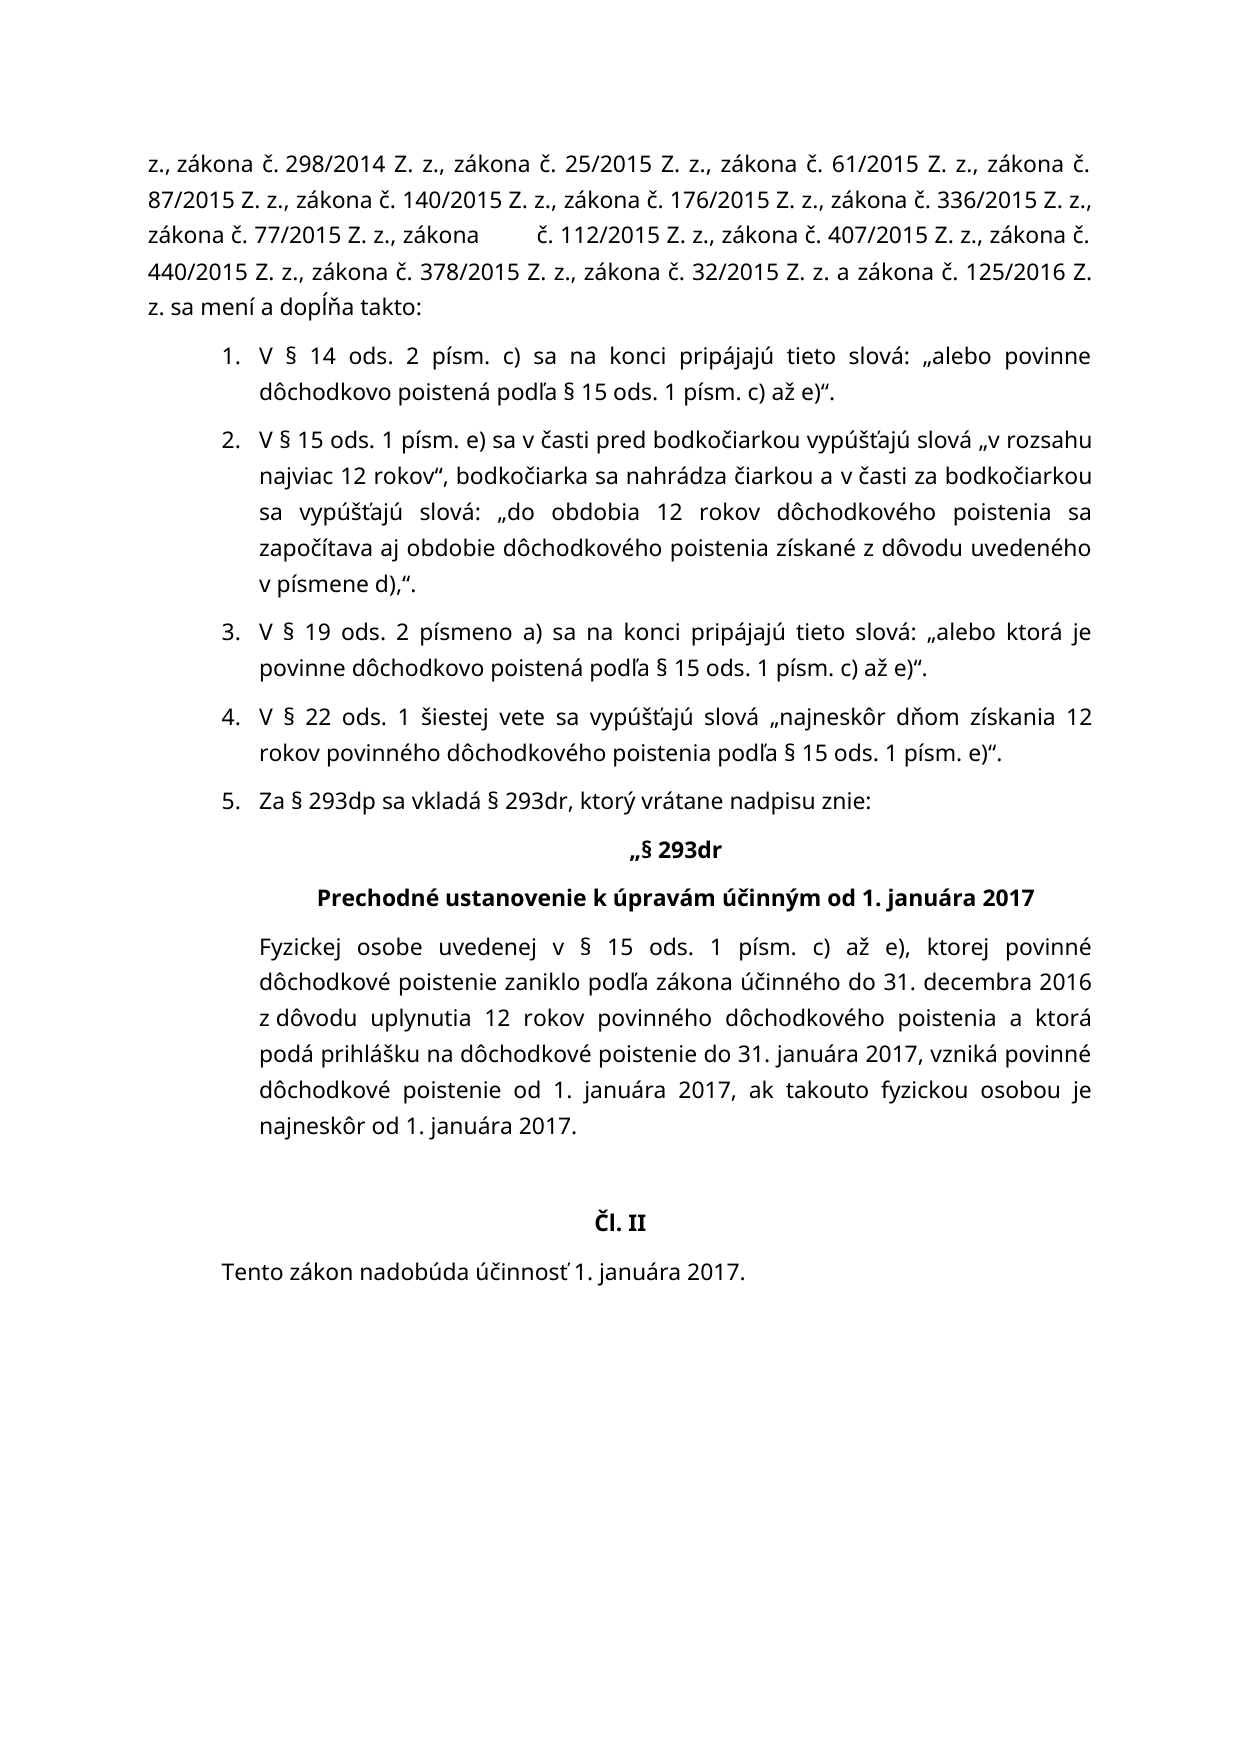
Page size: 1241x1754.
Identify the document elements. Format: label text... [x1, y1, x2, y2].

text Fyzickej osobe uvedenej v § 15 ods. 1 písm. c) až e), ktorej povinné dôchodkové poistenie zaniklo podľa zákona účinného do 31. decembra 2016 z dôvodu uplynutia 12 rokov povinného dôchodkového poistenia a ktorá podá prihlášku na dôchodkové poistenie do 31. januára 2017, vzniká povinné dôchodkové poistenie od 1. januára 2017, ak takouto fyzickou osobou je najneskôr od 1. januára 2017. [259, 930, 1093, 1141]
text „§ 293dr [259, 833, 1093, 865]
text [148, 148, 1093, 323]
text Tento zákon nadobúda účinnosť 1. januára 2017. [221, 1255, 1093, 1287]
text Prechodné ustanovenie k úpravám účinným od 1. januára 2017 [259, 882, 1093, 913]
list V § 15 ods. 1 písm. e) sa v časti pred bodkočiarkou vypúšťajú slová „v rozsahu najviac 12 rokov“, bodkočiarka sa nahrádza čiarkou a v časti za bodkočiarkou sa vypúšťajú slová: „do obdobia 12 rokov dôchodkového poistenia sa započítava aj obdobie dôchodkového poistenia získané z dôvodu uvedeného v písmene d),“. [221, 424, 1093, 599]
list Za § 293dp sa vkladá § 293dr, ktorý vrátane nadpisu znie: [221, 785, 1093, 816]
list V § 14 ods. 2 písm. c) sa na konci pripájajú tieto slová: „alebo povinne dôchodkovo poistená podľa § 15 ods. 1 písm. c) až e)“. [221, 340, 1093, 407]
list V § 22 ods. 1 šiestej vete sa vypúšťajú slová „najneskôr dňom získania 12 rokov povinného dôchodkového poistenia podľa § 15 ods. 1 písm. e)“. [221, 701, 1093, 768]
text Čl. II [148, 1207, 1093, 1238]
list V § 19 ods. 2 písmeno a) sa na konci pripájajú tieto slová: „alebo ktorá je povinne dôchodkovo poistená podľa § 15 ods. 1 písm. c) až e)“. [221, 616, 1093, 683]
